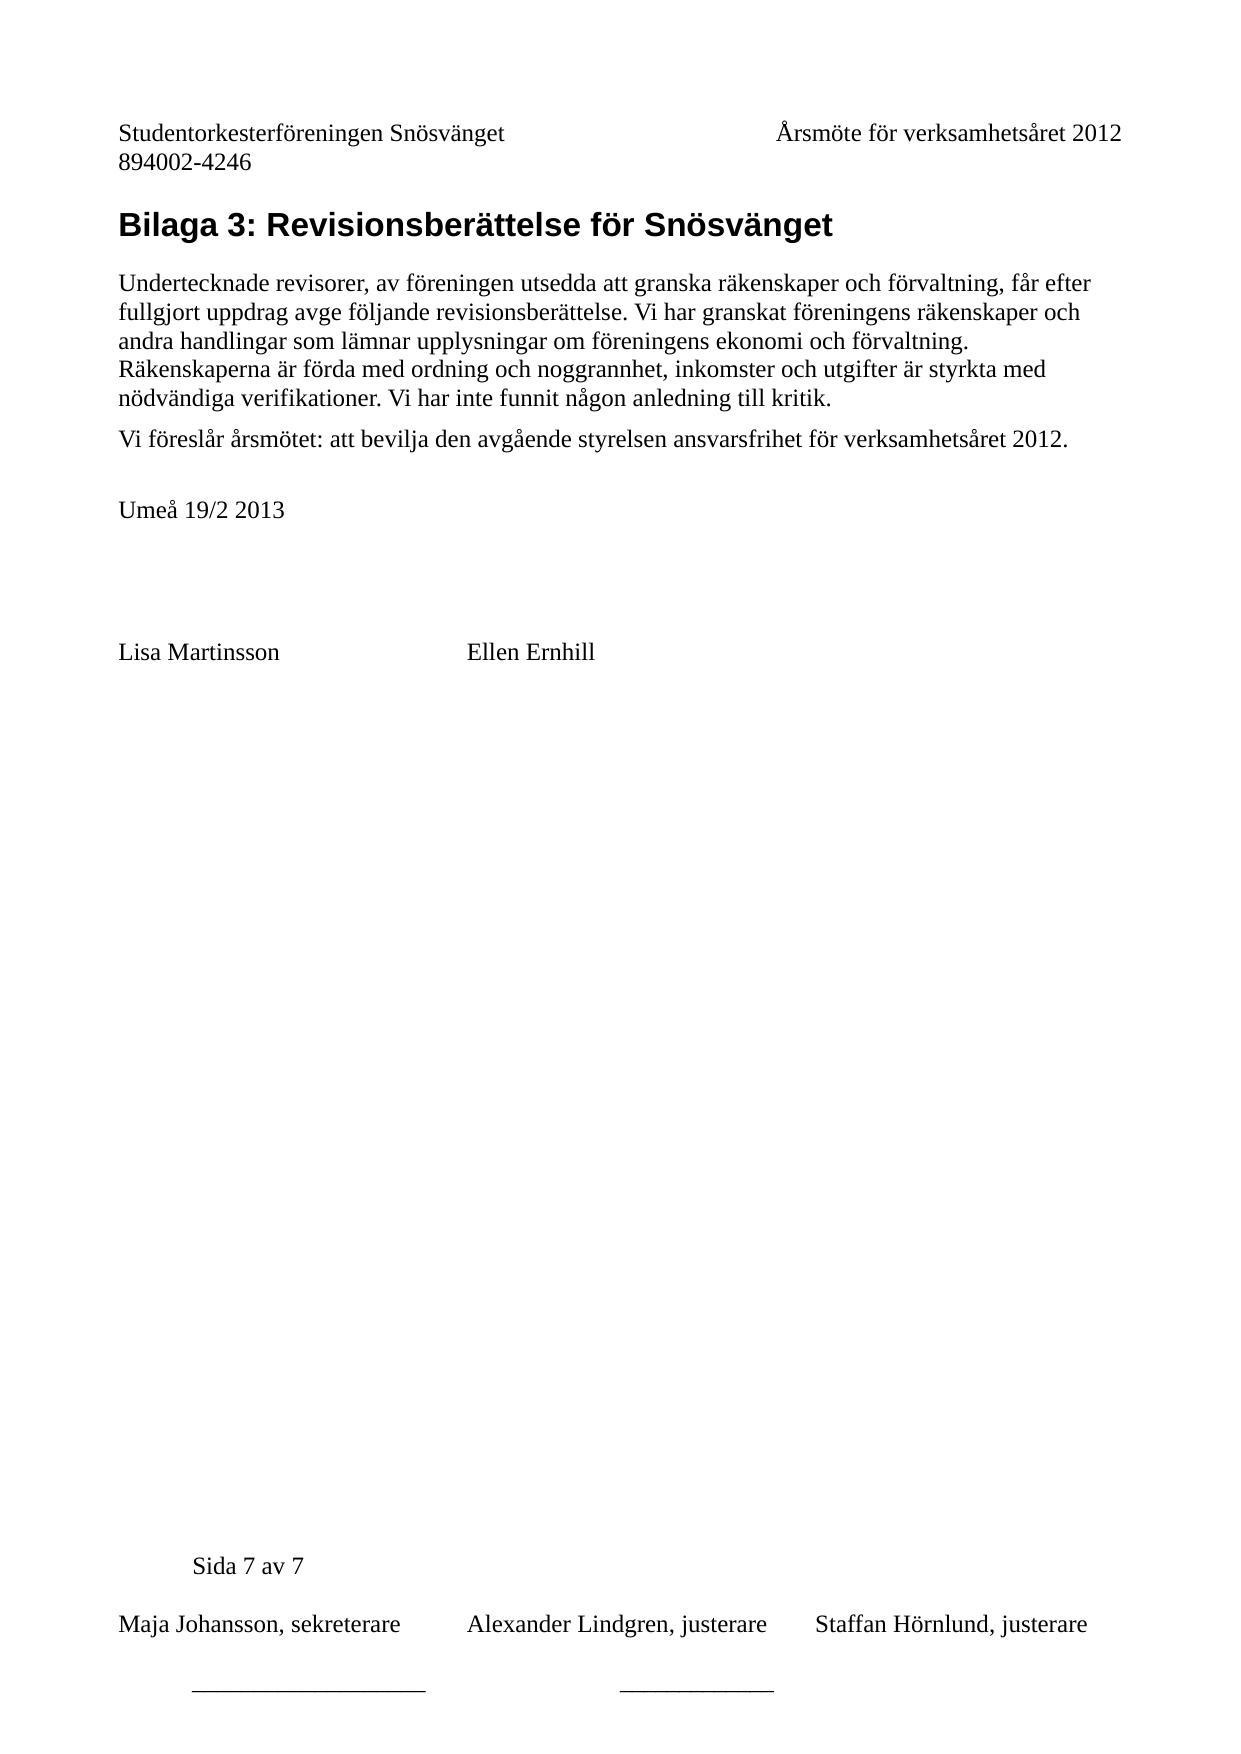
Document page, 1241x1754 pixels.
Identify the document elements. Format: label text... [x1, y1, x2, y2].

text Undertecknade revisorer, av föreningen utsedda att granska räkenskaper och förvaltning, får efter fullgjort uppdrag avge följande revisionsberättelse. Vi har granskat föreningens räkenskaper och andra handlingar som lämnar upplysningar om föreningens ekonomi och förvaltning. Räkenskaperna är förda med ordning och noggrannhet, inkomster och utgifter är styrkta med nödvändiga verifikationer. Vi har inte funnit någon anledning till kritik. [118, 268, 1122, 412]
text Umeå 19/2 2013 [118, 495, 1122, 524]
text Bilaga 3: Revisionsberättelse för Snösvänget [118, 205, 1122, 243]
text Vi föreslår årsmötet: att bevilja den avgående styrelsen ansvarsfrihet för verksamhetsåret 2012. [118, 424, 1122, 453]
text Lisa Martinsson Ellen Ernhill [118, 637, 1122, 665]
